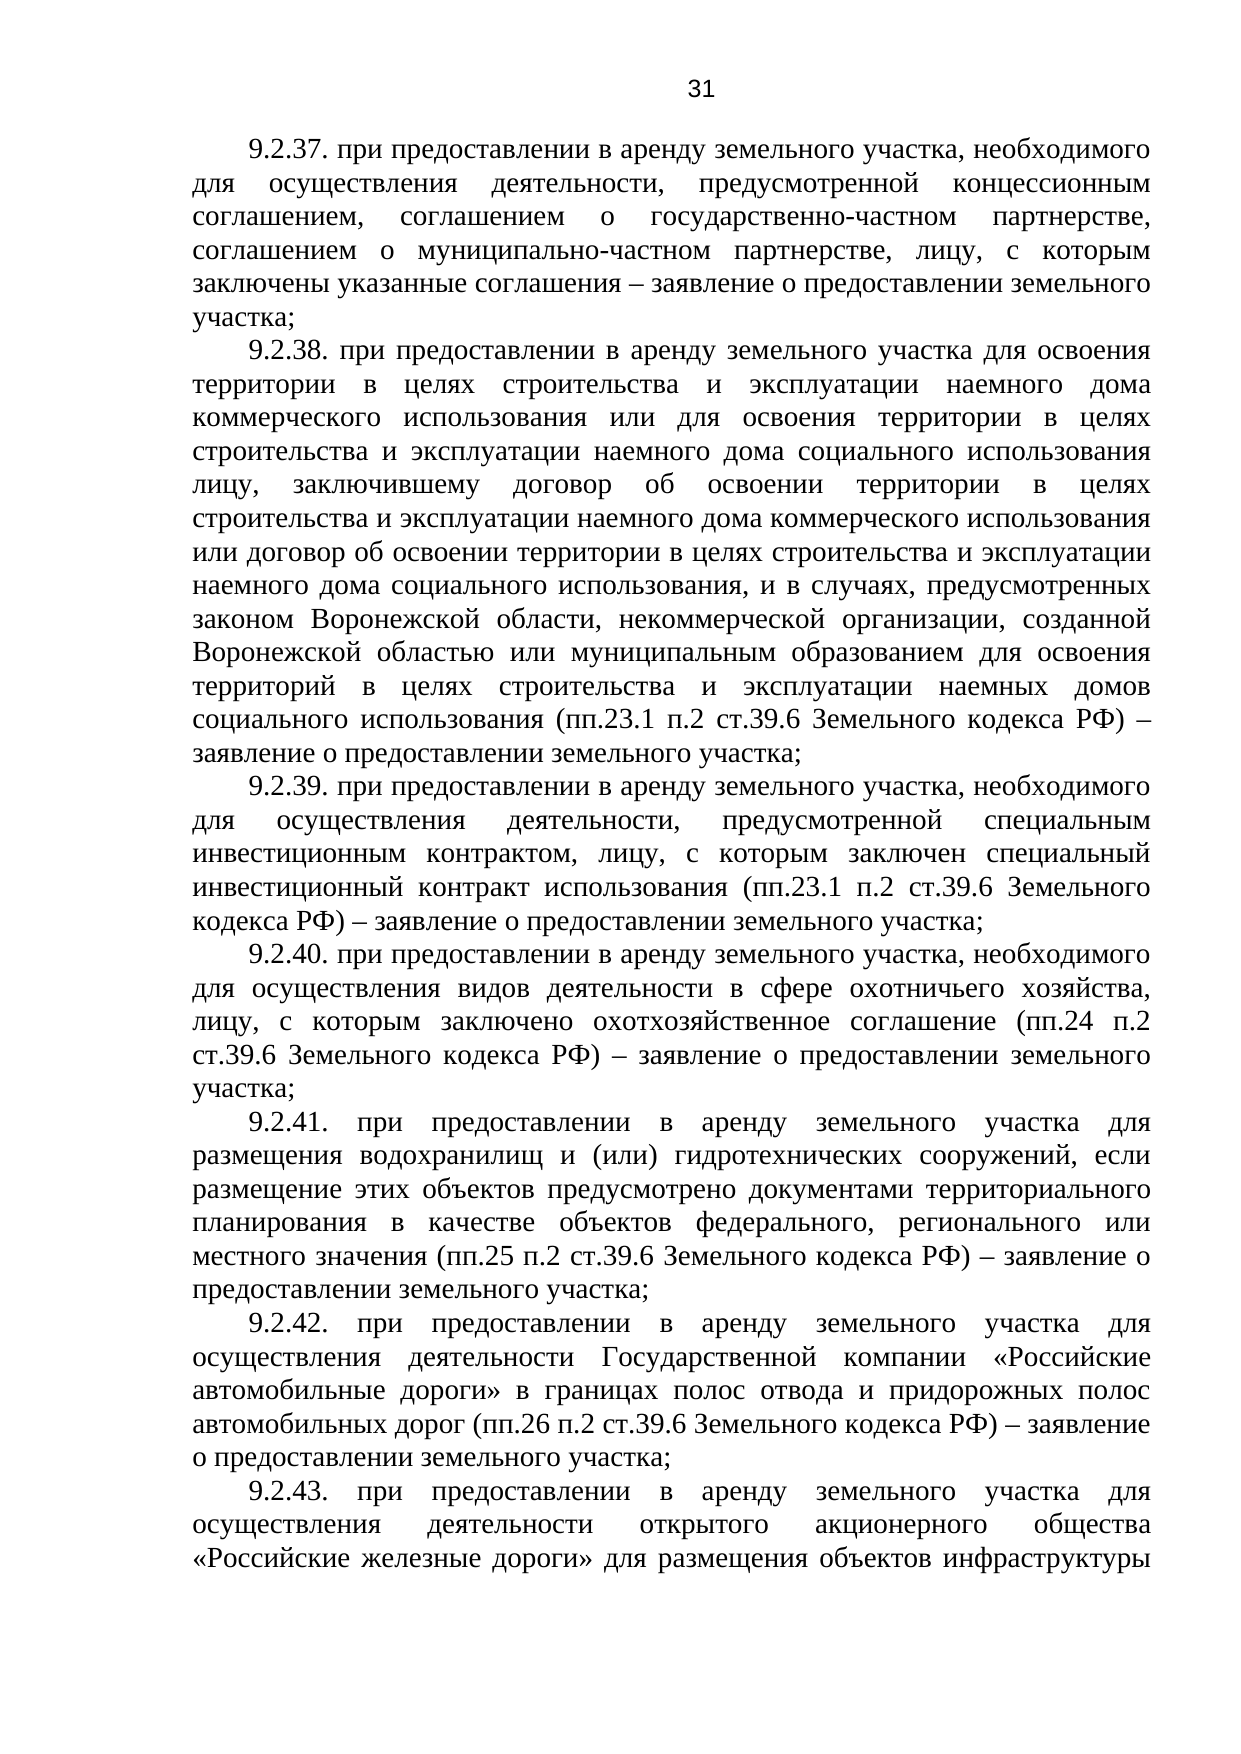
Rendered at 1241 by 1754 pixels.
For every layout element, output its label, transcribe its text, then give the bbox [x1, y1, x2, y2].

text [192, 1473, 1152, 1573]
text 9.2.42. при предоставлении в аренду земельного участка для осуществления деятельности Государственной компании «Российские автомобильные дороги» в границах полос отвода и придорожных полос автомобильных дорог (пп.26 п.2 ст.39.6 Земельного кодекса РФ) – заявление о предоставлении земельного участка; [192, 1305, 1152, 1473]
text 9.2.37. при предоставлении в аренду земельного участка, необходимого для осуществления деятельности, предусмотренной концессионным соглашением, соглашением о государственно-частном партнерстве, соглашением о муниципально-частном партнерстве, лицу, с которым заключены указанные соглашения – заявление о предоставлении земельного участка; [192, 131, 1152, 332]
text 9.2.41. при предоставлении в аренду земельного участка для размещения водохранилищ и (или) гидротехнических сооружений, если размещение этих объектов предусмотрено документами территориального планирования в качестве объектов федерального, регионального или местного значения (пп.25 п.2 ст.39.6 Земельного кодекса РФ) – заявление о предоставлении земельного участка; [192, 1104, 1152, 1305]
text 9.2.39. при предоставлении в аренду земельного участка, необходимого для осуществления деятельности, предусмотренной специальным инвестиционным контрактом, лицу, с которым заключен специальный инвестиционный контракт использования (пп.23.1 п.2 ст.39.6 Земельного кодекса РФ) – заявление о предоставлении земельного участка; [192, 768, 1152, 936]
text 9.2.38. при предоставлении в аренду земельного участка для освоения территории в целях строительства и эксплуатации наемного дома коммерческого использования или для освоения территории в целях строительства и эксплуатации наемного дома социального использования лицу, заключившему договор об освоении территории в целях строительства и эксплуатации наемного дома коммерческого использования или договор об освоении территории в целях строительства и эксплуатации наемного дома социального использования, и в случаях, предусмотренных законом Воронежской области, некоммерческой организации, созданной Воронежской областью или муниципальным образованием для освоения территорий в целях строительства и эксплуатации наемных домов социального использования (пп.23.1 п.2 ст.39.6 Земельного кодекса РФ) – заявление о предоставлении земельного участка; [192, 332, 1152, 768]
text 9.2.40. при предоставлении в аренду земельного участка, необходимого для осуществления видов деятельности в сфере охотничьего хозяйства, лицу, с которым заключено охотхозяйственное соглашение (пп.24 п.2 ст.39.6 Земельного кодекса РФ) – заявление о предоставлении земельного участка; [192, 936, 1152, 1104]
